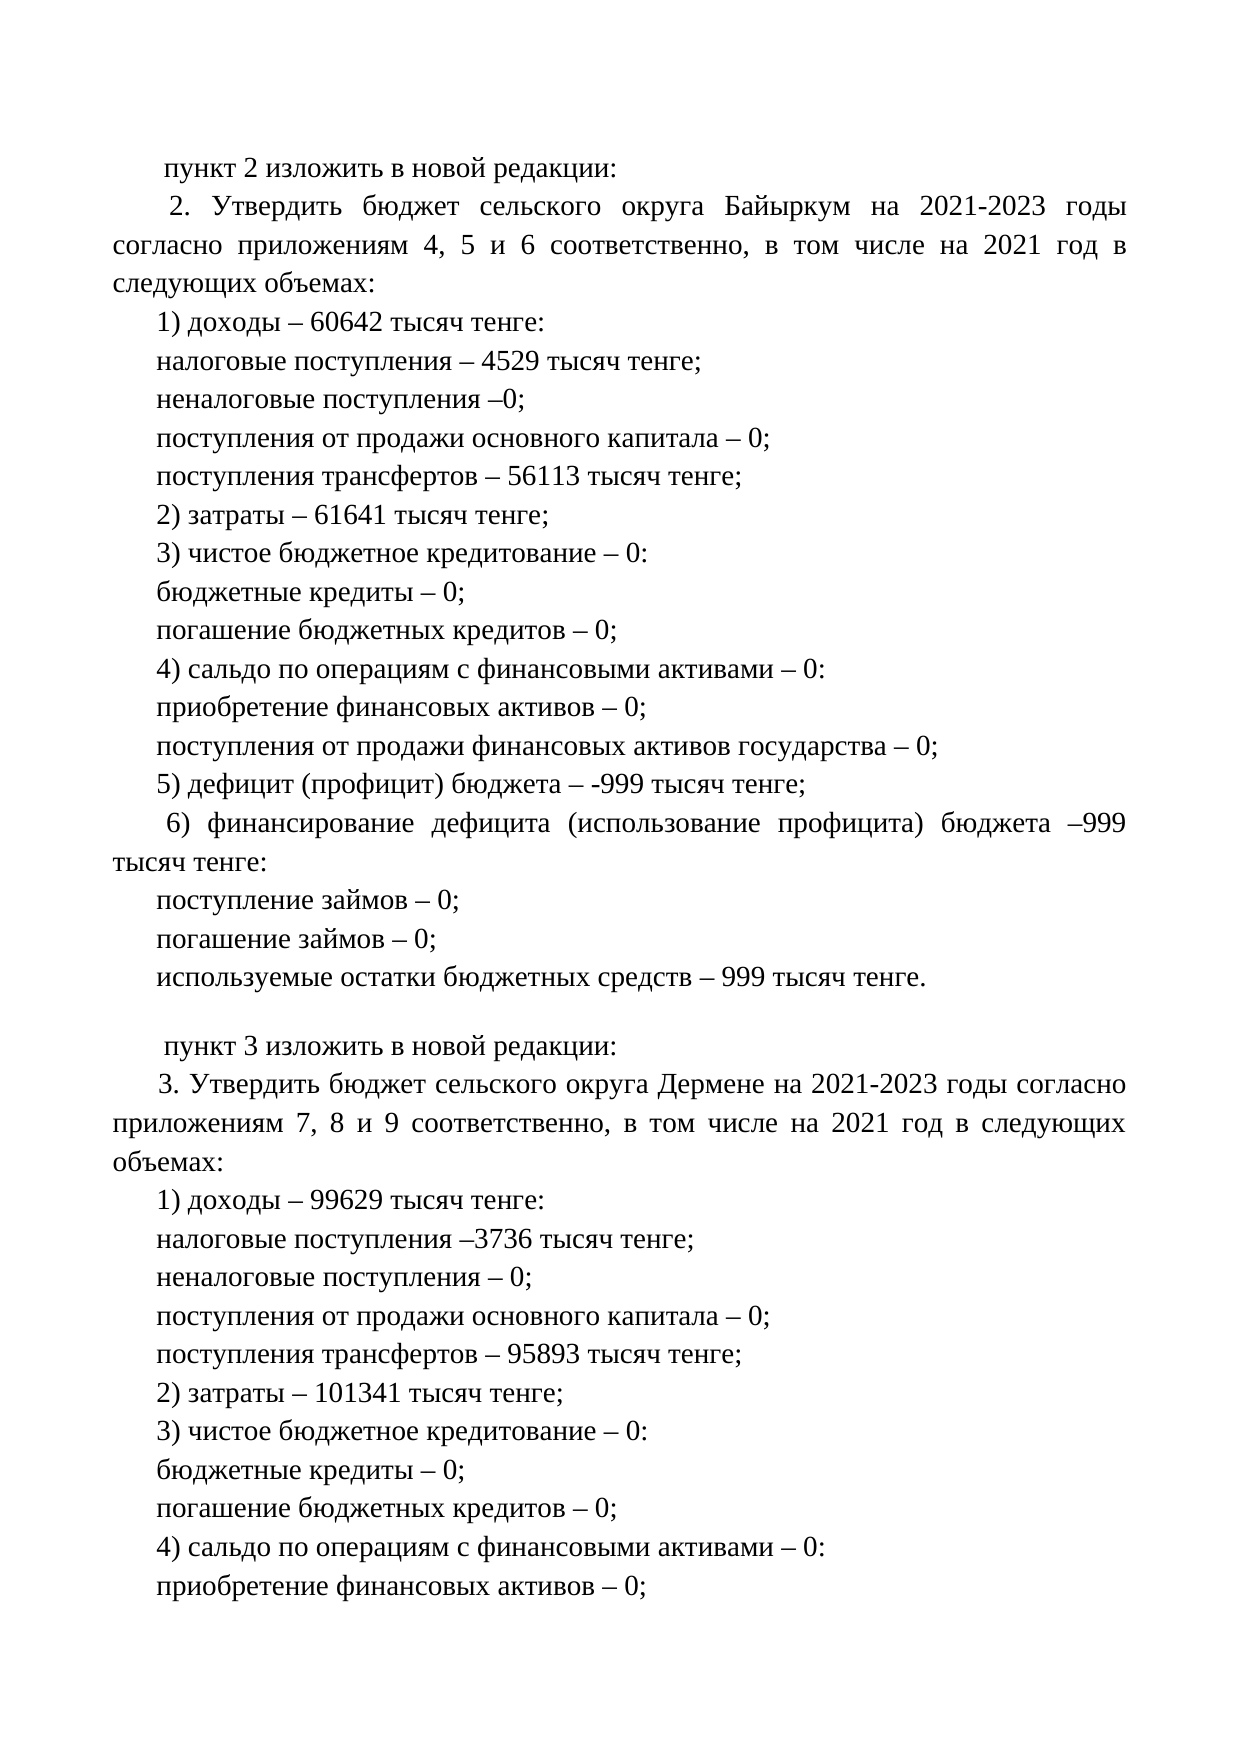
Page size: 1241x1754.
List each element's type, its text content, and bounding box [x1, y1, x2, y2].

text 3. Утвердить бюджет сельского округа Дермене на 2021-2023 годы согласно приложениям 7, 8 и 9 соответственно, в том числе на 2021 год в следующих объемах: [112, 1067, 1128, 1177]
text 4) сальдо по операциям с финансовыми активами – 0: [112, 1529, 1128, 1563]
text погашение бюджетных кредитов – 0; [112, 1491, 1128, 1524]
text налоговые поступления – 4529 тысяч тенге; [112, 343, 1128, 376]
text поступления от продажи финансовых активов государства – 0; [112, 728, 1128, 762]
text приобретение финансовых активов – 0; [112, 689, 1128, 723]
text 3) чистое бюджетное кредитование – 0: [112, 1413, 1128, 1447]
text поступление займов – 0; [112, 882, 1128, 916]
text погашение бюджетных кредитов – 0; [112, 612, 1128, 646]
text пункт 2 изложить в новой редакции: [112, 150, 1128, 183]
text 4) сальдо по операциям с финансовыми активами – 0: [112, 651, 1128, 684]
text пункт 3 изложить в новой редакции: [112, 1028, 1128, 1062]
text погашение займов – 0; [112, 921, 1128, 954]
text 1) доходы – 99629 тысяч тенге: [112, 1182, 1128, 1216]
text 3) чистое бюджетное кредитование – 0: [112, 535, 1128, 569]
text поступления трансфертов – 56113 тысяч тенге; [112, 458, 1128, 492]
text 6) финансирование дефицита (использование профицита) бюджета –999 тысяч тенге: [112, 805, 1128, 877]
text бюджетные кредиты – 0; [112, 1452, 1128, 1486]
text поступления трансфертов – 95893 тысяч тенге; [112, 1336, 1128, 1370]
text бюджетные кредиты – 0; [112, 574, 1128, 607]
text неналоговые поступления – 0; [112, 1259, 1128, 1293]
text поступления от продажи основного капитала – 0; [112, 1298, 1128, 1331]
text 2) затраты – 61641 тысяч тенге; [112, 497, 1128, 530]
text поступления от продажи основного капитала – 0; [112, 420, 1128, 453]
text налоговые поступления –3736 тысяч тенге; [112, 1221, 1128, 1254]
text 2. Утвердить бюджет сельского округа Байыркум на 2021-2023 годы согласно приложениям 4, 5 и 6 соответственно, в том числе на 2021 год в следующих объемах: [112, 188, 1128, 299]
text 1) доходы – 60642 тысяч тенге: [112, 304, 1128, 338]
text используемые остатки бюджетных средств – 999 тысяч тенге. [112, 959, 1128, 993]
text 5) дефицит (профицит) бюджета – -999 тысяч тенге; [112, 767, 1128, 800]
text неналоговые поступления –0; [112, 381, 1128, 415]
text приобретение финансовых активов – 0; [112, 1568, 1128, 1601]
text 2) затраты – 101341 тысяч тенге; [112, 1375, 1128, 1408]
